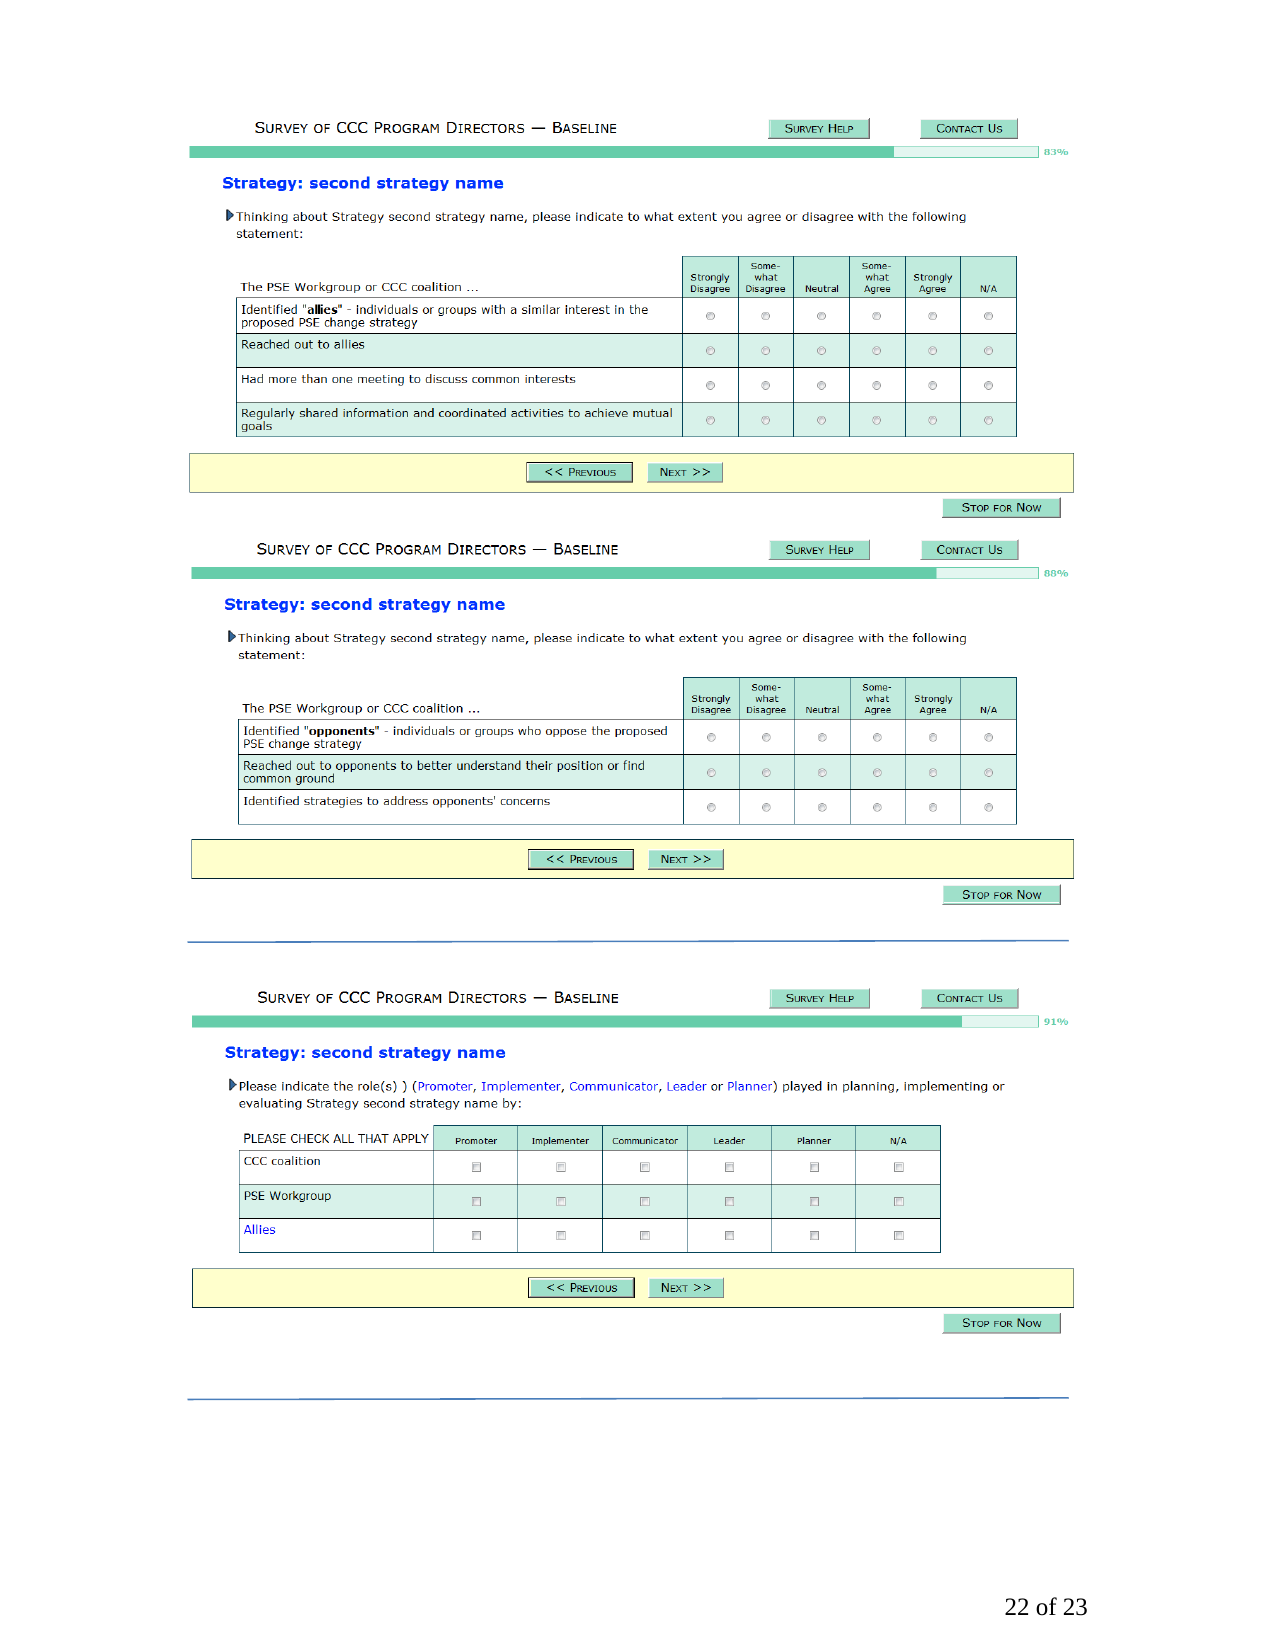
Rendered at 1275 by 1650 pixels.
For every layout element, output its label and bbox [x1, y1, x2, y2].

picture [187, 103, 1088, 914]
picture [187, 970, 1088, 1350]
